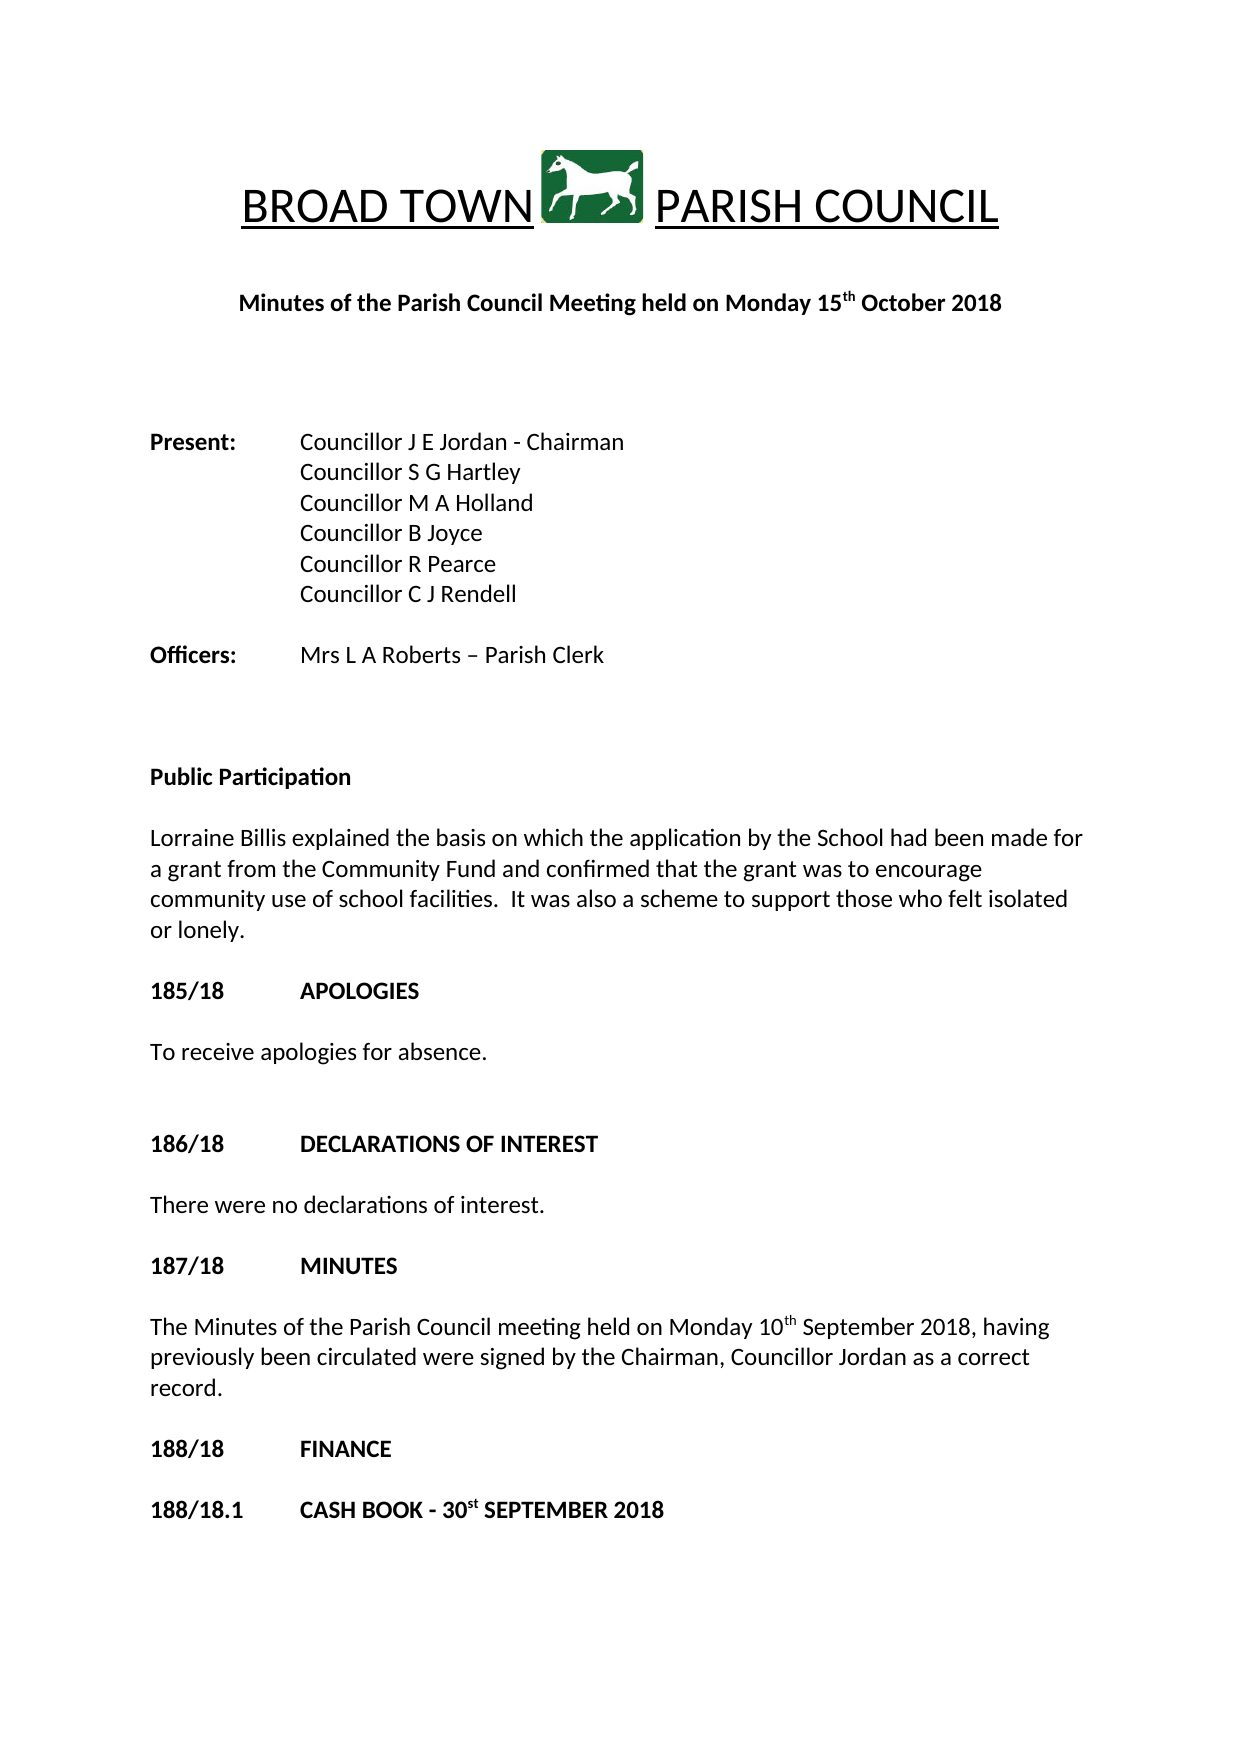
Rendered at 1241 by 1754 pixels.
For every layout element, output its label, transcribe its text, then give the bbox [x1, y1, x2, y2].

text 185/18 APOLOGIES [150, 975, 1090, 1006]
text Public Participation [150, 761, 1090, 792]
text 187/18 MINUTES [150, 1250, 1090, 1280]
text 188/18.1 CASH BOOK - 30st SEPTEMBER 2018 [150, 1494, 1090, 1524]
text Councillor M A Holland [150, 487, 1090, 517]
text 188/18 FINANCE [150, 1433, 1090, 1463]
text There were no declarations of interest. [150, 1189, 1090, 1219]
text The Minutes of the Parish Council meeting held on Monday 10th September 2018, having previously been circulated were signed by the Chairman, Councillor Jordan as a correct record. [150, 1311, 1090, 1402]
text Lorraine Billis explained the basis on which the application by the School had been made for a grant from the Community Fund and confirmed that the grant was to encourage community use of school facilities. It was also a scheme to support those who felt isolated or lonely. [150, 822, 1090, 944]
text Councillor B Joyce [150, 517, 1090, 548]
text Present: Councillor J E Jordan - Chairman [150, 426, 1090, 456]
text Councillor R Pearce [150, 548, 1090, 578]
picture [541, 150, 644, 223]
text Councillor C J Rendell [150, 578, 1090, 609]
text 186/18 DECLARATIONS OF INTEREST [150, 1128, 1090, 1158]
text Officers: Mrs L A Roberts – Parish Clerk [150, 639, 1090, 670]
text Minutes of the Parish Council Meeting held on Monday 15th October 2018 [150, 287, 1090, 317]
text To receive apologies for absence. [150, 1036, 1090, 1067]
text Councillor S G Hartley [150, 456, 1090, 487]
text BROAD TOWN PARISH COUNCIL [150, 150, 1090, 235]
